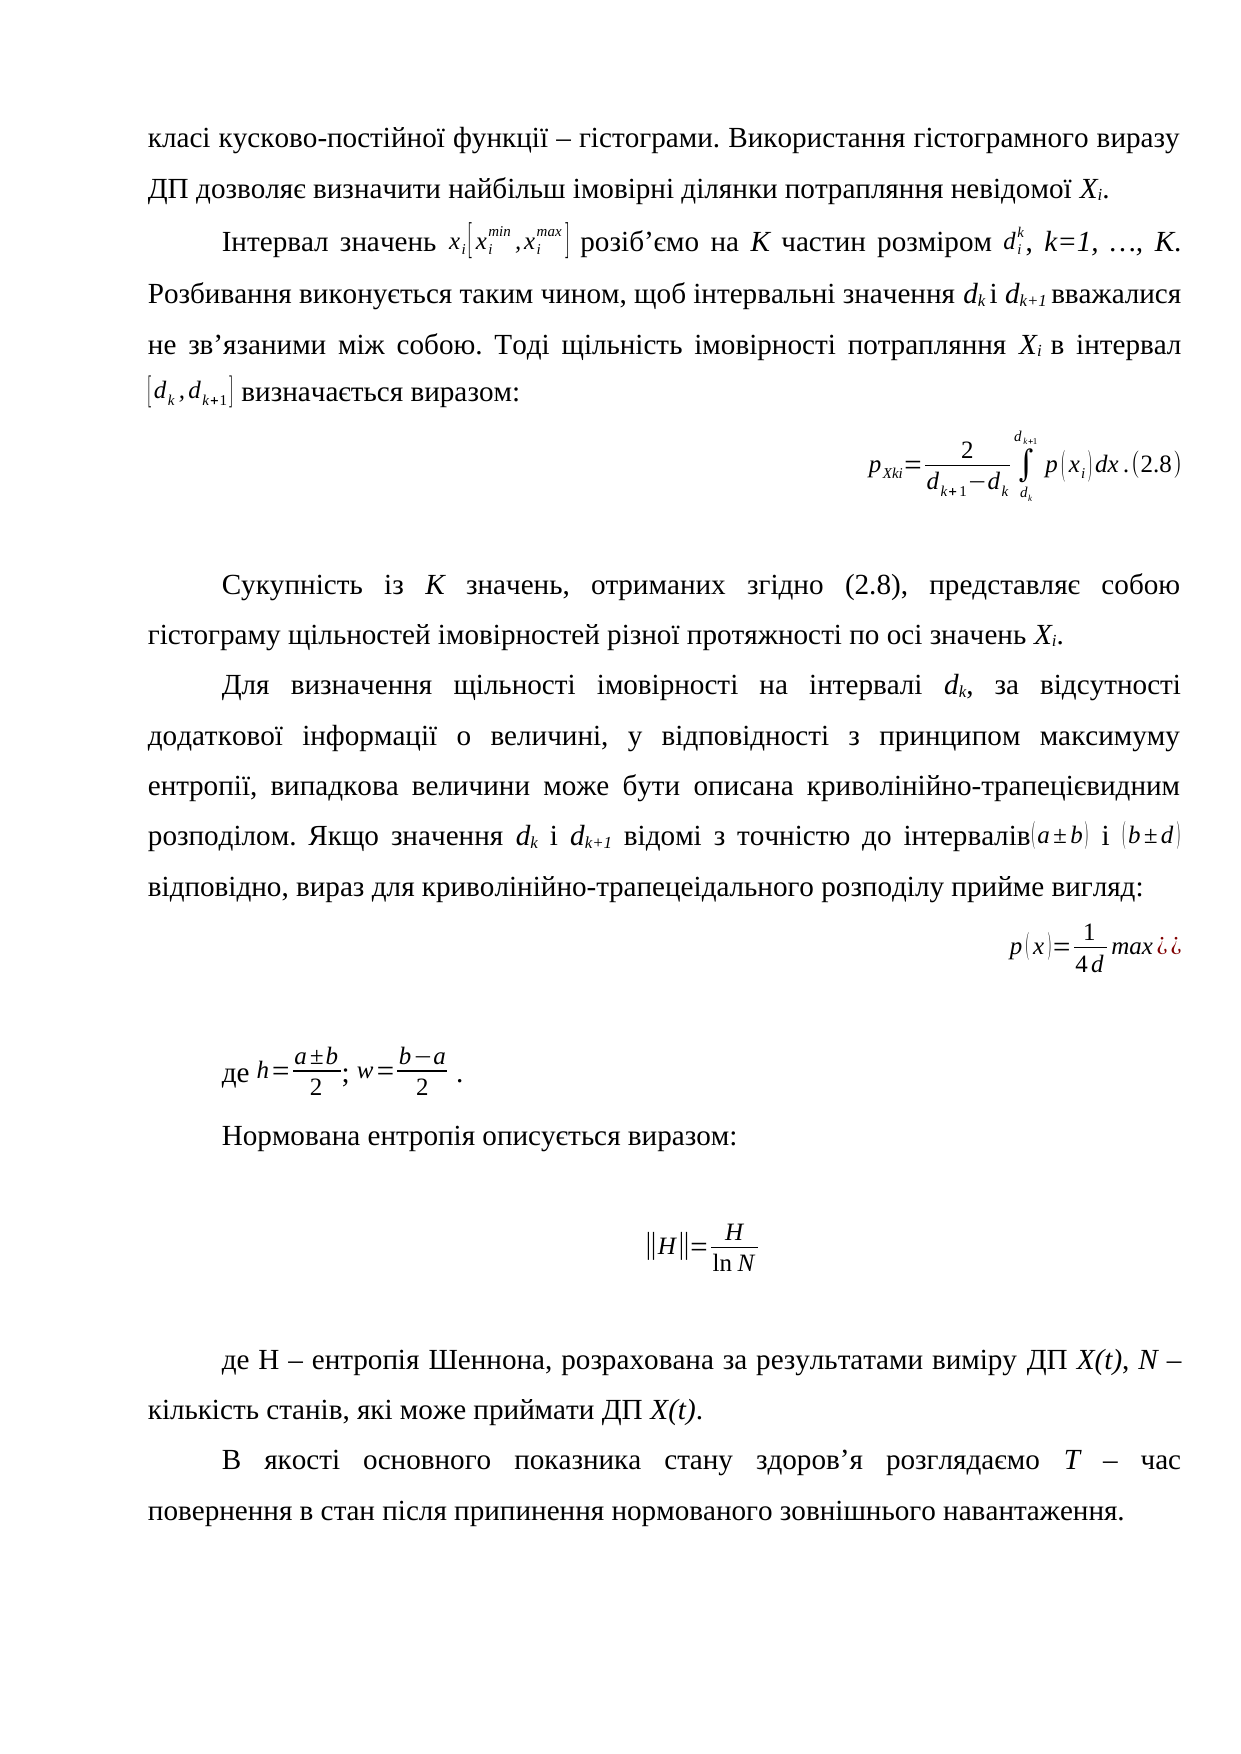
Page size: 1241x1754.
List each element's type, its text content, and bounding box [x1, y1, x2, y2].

text В якості основного показника стану здоров’я розглядаємо Т – час повернення в стан після припинення нормованого зовнішнього навантаження. [148, 1442, 1181, 1526]
text Інтервал значень розіб’ємо на К частин розміром , k=1, …, K. Розбивання виконується таким чином, щоб інтервальні значення dk і dk+1 вважалися не зв’язаними між собою. Тоді щільність імовірності потрапляння Хі в інтервал визначається виразом: [148, 221, 1181, 411]
text Нормована ентропія описується виразом: [148, 1118, 1181, 1151]
text Сукупність із К значень, отриманих згідно (2.8), представляє собою гістограму щільностей імовірностей різної протяжності по осі значень Хі. [148, 567, 1181, 651]
text Для визначення щільності імовірності на інтервалі dk, за відсутності додаткової інформації о величині, у відповідності з принципом максимуму ентропії, випадкова величини може бути описана криволінійно-трапецієвидним розподілом. Якщо значення dk і dk+1 відомі з точністю до інтервалів і відповідно, вираз для криволінійно-трапецеідального розподілу прийме вигляд: [148, 667, 1181, 902]
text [148, 121, 1181, 204]
text де Н – ентропія Шеннона, розрахована за результатами виміру ДП X(t), N – кількість станів, які може приймати ДП X(t). [148, 1342, 1181, 1426]
text де ; . [148, 1042, 1181, 1101]
